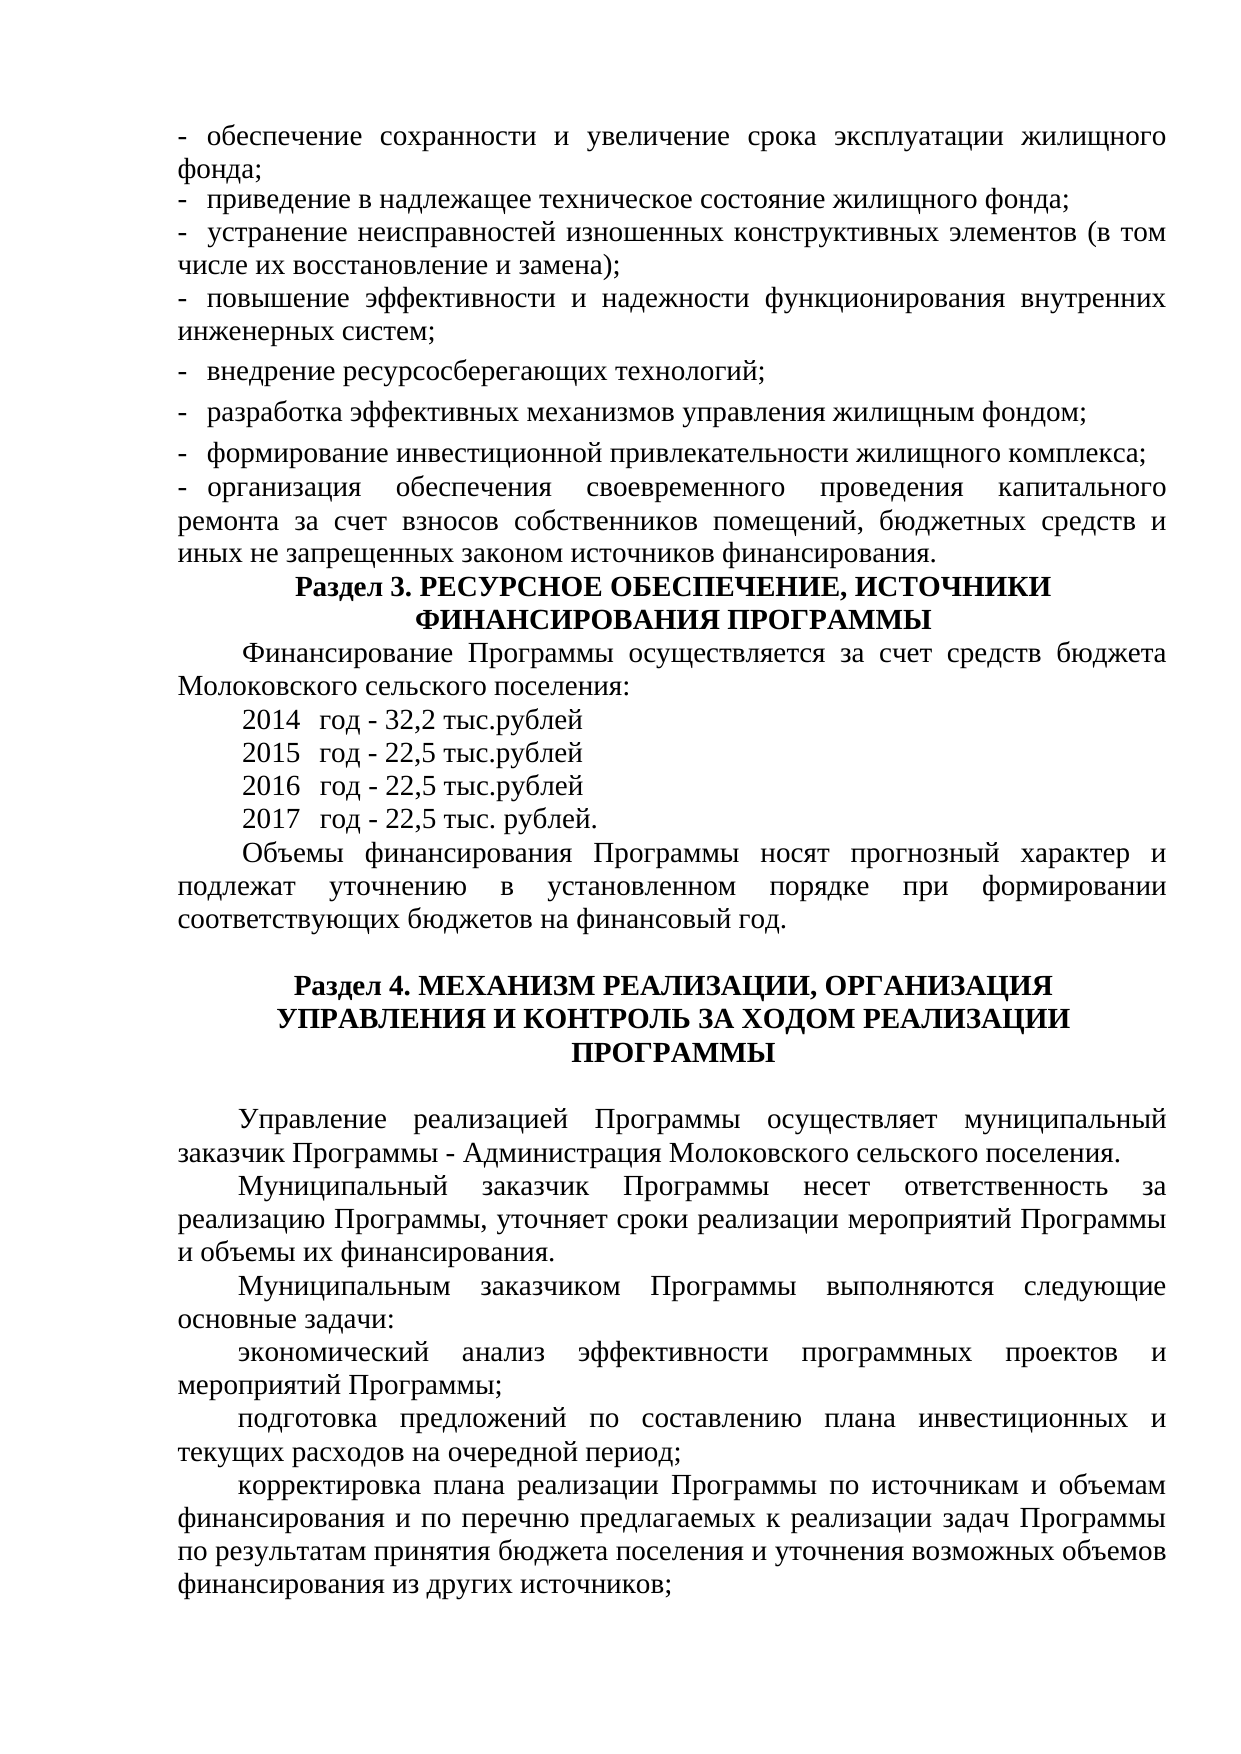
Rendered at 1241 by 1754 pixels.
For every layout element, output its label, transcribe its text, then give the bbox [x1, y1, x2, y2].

list год - 22,5 тыс.рублей [177, 736, 1167, 769]
text ПРОГРАММЫ [179, 1035, 1167, 1069]
text Финансирование Программы осуществляется за счет средств бюджета Молоковского сельского поселения: [177, 636, 1167, 702]
text Управление реализацией Программы осуществляет муниципальный заказчик Программы - Администрация Молоковского сельского поселения. [177, 1102, 1167, 1169]
text корректировка плана реализации Программы по источникам и объемам финансирования и по перечню предлагаемых к реализации задач Программы по результатам принятия бюджета поселения и уточнения возможных объемов финансирования из других источников; [177, 1468, 1167, 1601]
text Раздел 3. РЕСУРСНОЕ ОБЕСПЕЧЕНИЕ, ИСТОЧНИКИ ФИНАНСИРОВАНИЯ ПРОГРАММЫ [179, 569, 1167, 636]
list повышение эффективности и надежности функционирования внутренних инженерных систем; [177, 281, 1167, 347]
list приведение в надлежащее техническое состояние жилищного фонда; [177, 185, 1167, 214]
text Раздел 4. МЕХАНИЗМ РЕАЛИЗАЦИИ, ОРГАНИЗАЦИЯ УПРАВЛЕНИЯ И КОНТРОЛЬ ЗА ХОДОМ РЕАЛИЗАЦИИ [179, 968, 1167, 1035]
list устранение неисправностей изношенных конструктивных элементов (в том числе их восстановление и замена); [177, 215, 1167, 281]
text Объемы финансирования Программы носят прогнозный характер и подлежат уточнению в установленном порядке при формировании соответствующих бюджетов на финансовый год. [177, 835, 1167, 935]
list обеспечение сохранности и увеличение срока эксплуатации жилищного фонда; [177, 118, 1167, 185]
text подготовка предложений по составлению плана инвестиционных и текущих расходов на очередной период; [177, 1401, 1167, 1468]
list внедрение ресурсосберегающих технологий; [177, 347, 1167, 388]
text экономический анализ эффективности программных проектов и мероприятий Программы; [177, 1335, 1167, 1401]
text Муниципальный заказчик Программы несет ответственность за реализацию Программы, уточняет сроки реализации мероприятий Программы и объемы их финансирования. [177, 1169, 1167, 1268]
list год - 22,5 тыс. рублей. [177, 802, 1167, 835]
list формирование инвестиционной привлекательности жилищного комплекса; [177, 429, 1167, 471]
list разработка эффективных механизмов управления жилищным фондом; [177, 388, 1167, 429]
list год - 32,2 тыс.рублей [177, 702, 1167, 736]
text Муниципальным заказчиком Программы выполняются следующие основные задачи: [177, 1268, 1167, 1335]
list год - 22,5 тыс.рублей [177, 769, 1167, 802]
list организация обеспечения своевременного проведения капитального ремонта за счет взносов собственников помещений, бюджетных средств и иных не запрещенных законом источников финансирования. [177, 471, 1167, 569]
